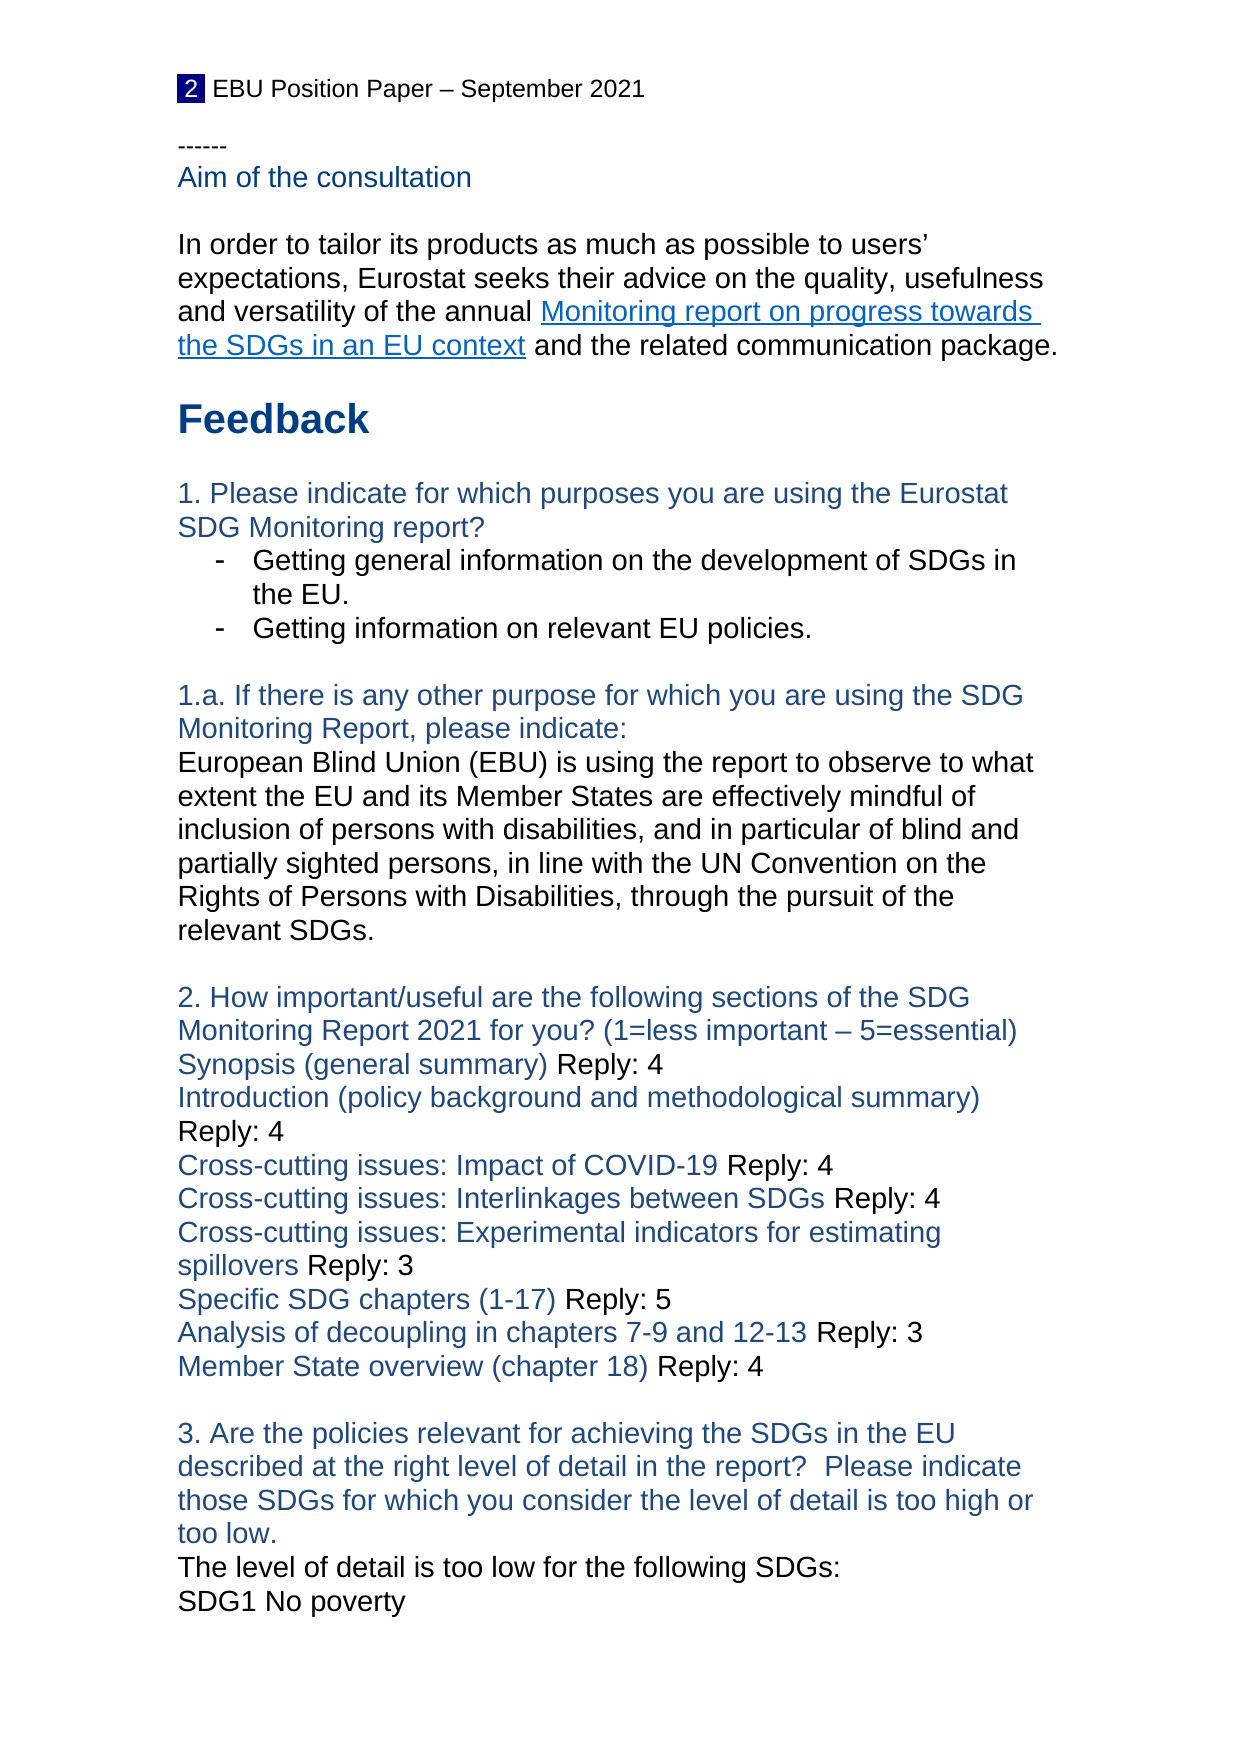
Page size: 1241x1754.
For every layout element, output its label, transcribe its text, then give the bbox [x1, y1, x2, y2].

text 2. How important/useful are the following sections of the SDG Monitoring Report 2021 for you? (1=less important – 5=essential) [177, 980, 1063, 1047]
text Cross-cutting issues: Interlinkages between SDGs Reply: 4 [177, 1181, 1063, 1215]
text 1.a. If there is any other purpose for which you are using the SDG Monitoring Report, please indicate: [177, 678, 1063, 745]
text European Blind Union (EBU) is using the report to observe to what extent the EU and its Member States are effectively mindful of inclusion of persons with disabilities, and in particular of blind and partially sighted persons, in line with the UN Convention on the Rights of Persons with Disabilities, through the pursuit of the relevant SDGs. [177, 745, 1063, 946]
list Getting information on relevant EU policies. [215, 611, 1063, 644]
text In order to tailor its products as much as possible to users’ expectations, Eurostat seeks their advice on the quality, usefulness and versatility of the annual Monitoring report on progress towards the SDGs in an EU context and the related communication package. [177, 227, 1063, 361]
text 1. Please indicate for which purposes you are using the Eurostat SDG Monitoring report? [177, 476, 1063, 543]
subtitle Feedback [177, 395, 1063, 443]
text Member State overview (chapter 18) Reply: 4 [177, 1349, 1063, 1382]
text Synopsis (general summary) Reply: 4 [177, 1047, 1063, 1081]
text Specific SDG chapters (1-17) Reply: 5 [177, 1282, 1063, 1315]
text 3. Are the policies relevant for achieving the SDGs in the EU described at the right level of detail in the report? Please indicate those SDGs for which you consider the level of detail is too high or too low. [177, 1416, 1063, 1550]
text Aim of the consultation [177, 160, 1063, 194]
text The level of detail is too low for the following SDGs: [177, 1550, 1063, 1584]
list Getting general information on the development of SDGs in the EU. [215, 543, 1063, 611]
text Introduction (policy background and methodological summary) Reply: 4 [177, 1081, 1063, 1148]
text SDG1 No poverty [177, 1584, 1063, 1617]
text Analysis of decoupling in chapters 7-9 and 12-13 Reply: 3 [177, 1315, 1063, 1349]
text Cross-cutting issues: Impact of COVID-19 Reply: 4 [177, 1148, 1063, 1181]
text Cross-cutting issues: Experimental indicators for estimating spillovers Reply: 3 [177, 1215, 1063, 1282]
